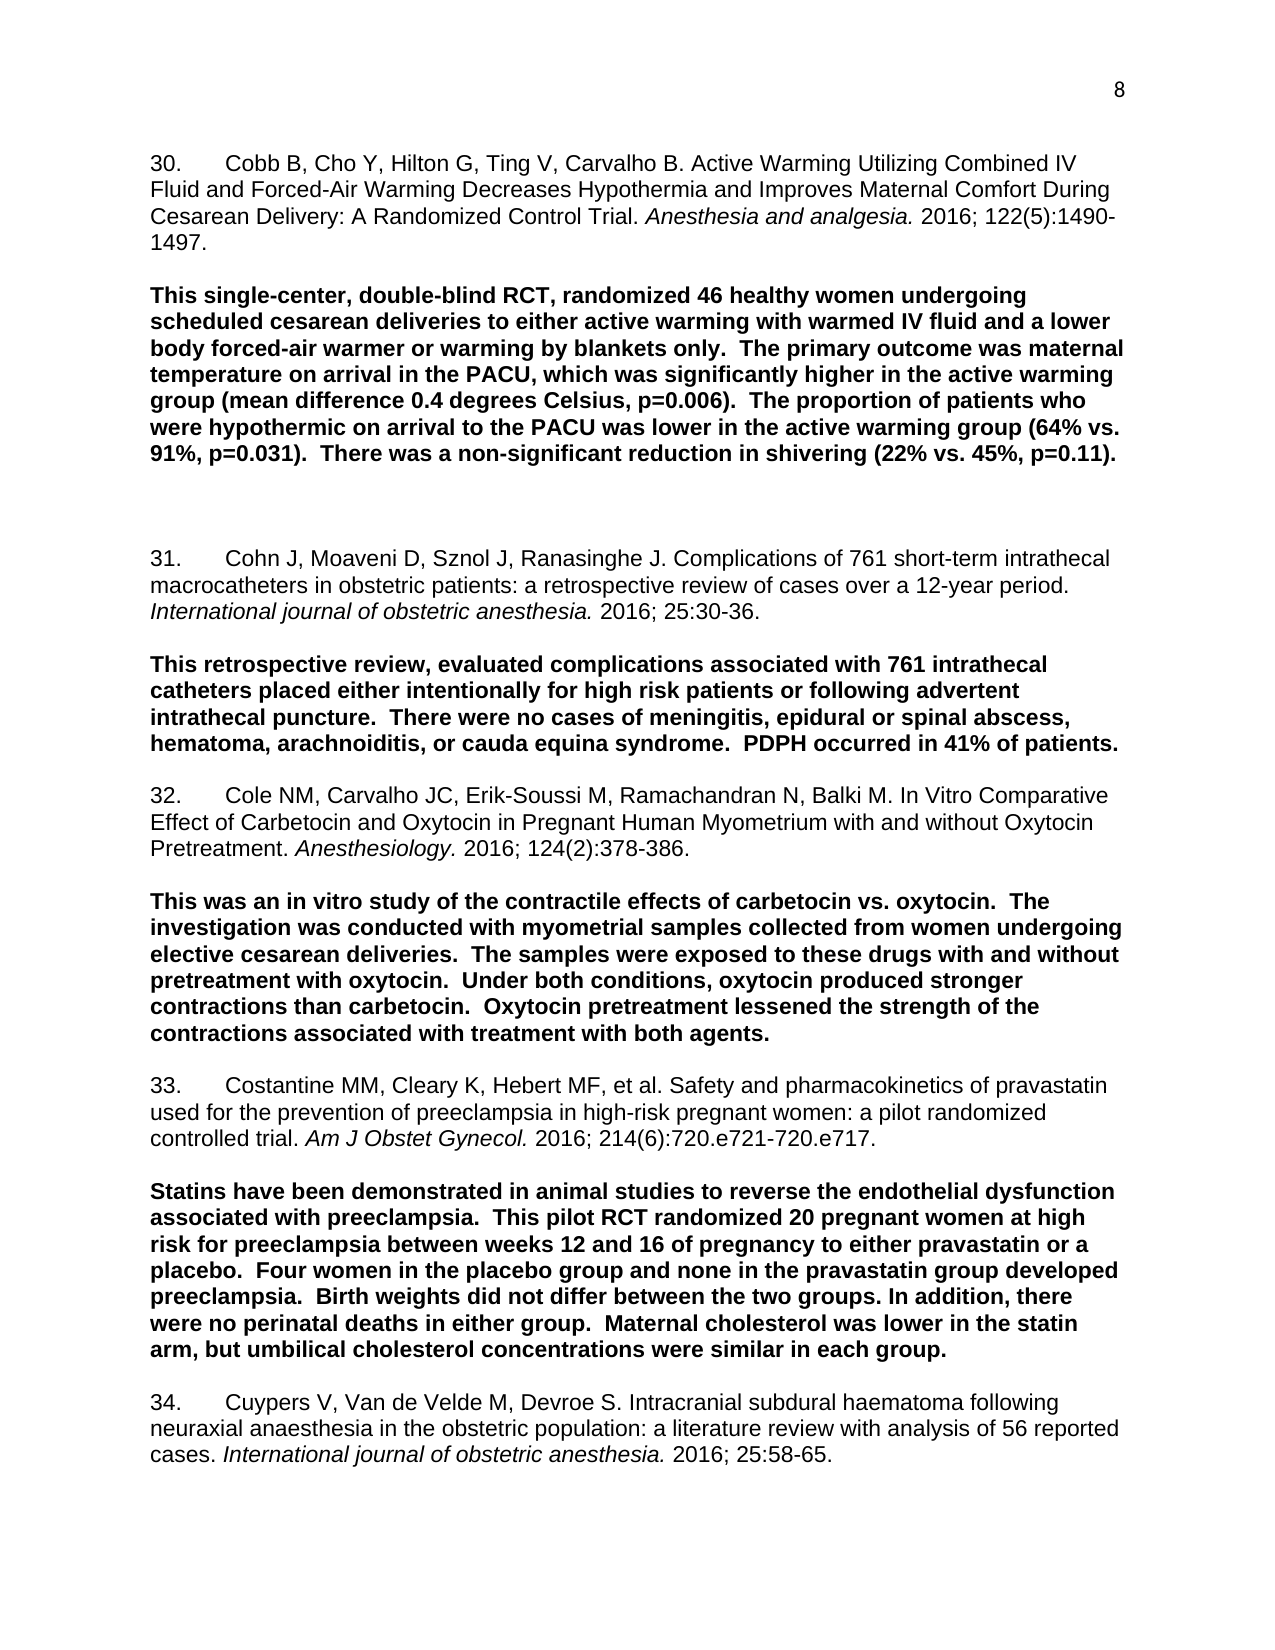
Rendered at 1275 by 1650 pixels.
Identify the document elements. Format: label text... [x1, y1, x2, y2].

list Costantine MM, Cleary K, Hebert MF, et al. Safety and pharmacokinetics of pravastatin used for the prevention of preeclampsia in high-risk pregnant women: a pilot randomized controlled trial. Am J Obstet Gynecol. 2016; 214(6):720.e721-720.e717. [150, 1072, 1125, 1151]
list This was an in vitro study of the contractile effects of carbetocin vs. oxytocin. The investigation was conducted with myometrial samples collected from women undergoing elective cesarean deliveries. The samples were exposed to these drugs with and without pretreatment with oxytocin. Under both conditions, oxytocin produced stronger contractions than carbetocin. Oxytocin pretreatment lessened the strength of the contractions associated with treatment with both agents. [150, 888, 1125, 1046]
list This retrospective review, evaluated complications associated with 761 intrathecal catheters placed either intentionally for high risk patients or following advertent intrathecal puncture. There were no cases of meningitis, epidural or spinal abscess, hematoma, arachnoiditis, or cauda equina syndrome. PDPH occurred in 41% of patients. [150, 651, 1125, 756]
list This single-center, double-blind RCT, randomized 46 healthy women undergoing scheduled cesarean deliveries to either active warming with warmed IV fluid and a lower body forced-air warmer or warming by blankets only. The primary outcome was maternal temperature on arrival in the PACU, which was significantly higher in the active warming group (mean difference 0.4 degrees Celsius, p=0.006). The proportion of patients who were hypothermic on arrival to the PACU was lower in the active warming group (64% vs. 91%, p=0.031). There was a non-significant reduction in shivering (22% vs. 45%, p=0.11). [150, 282, 1125, 466]
list Cuypers V, Van de Velde M, Devroe S. Intracranial subdural haematoma following neuraxial anaesthesia in the obstetric population: a literature review with analysis of 56 reported cases. International journal of obstetric anesthesia. 2016; 25:58-65. [150, 1389, 1125, 1468]
list Cohn J, Moaveni D, Sznol J, Ranasinghe J. Complications of 761 short-term intrathecal macrocatheters in obstetric patients: a retrospective review of cases over a 12-year period. International journal of obstetric anesthesia. 2016; 25:30-36. [150, 545, 1125, 624]
list Cole NM, Carvalho JC, Erik-Soussi M, Ramachandran N, Balki M. In Vitro Comparative Effect of Carbetocin and Oxytocin in Pregnant Human Myometrium with and without Oxytocin Pretreatment. Anesthesiology. 2016; 124(2):378-386. [150, 782, 1125, 862]
list Cobb B, Cho Y, Hilton G, Ting V, Carvalho B. Active Warming Utilizing Combined IV Fluid and Forced-Air Warming Decreases Hypothermia and Improves Maternal Comfort During Cesarean Delivery: A Randomized Control Trial. Anesthesia and analgesia. 2016; 122(5):1490-1497. [150, 150, 1125, 255]
list Statins have been demonstrated in animal studies to reverse the endothelial dysfunction associated with preeclampsia. This pilot RCT randomized 20 pregnant women at high risk for preeclampsia between weeks 12 and 16 of pregnancy to either pravastatin or a placebo. Four women in the placebo group and none in the pravastatin group developed preeclampsia. Birth weights did not differ between the two groups. In addition, there were no perinatal deaths in either group. Maternal cholesterol was lower in the statin arm, but umbilical cholesterol concentrations were similar in each group. [150, 1178, 1125, 1362]
